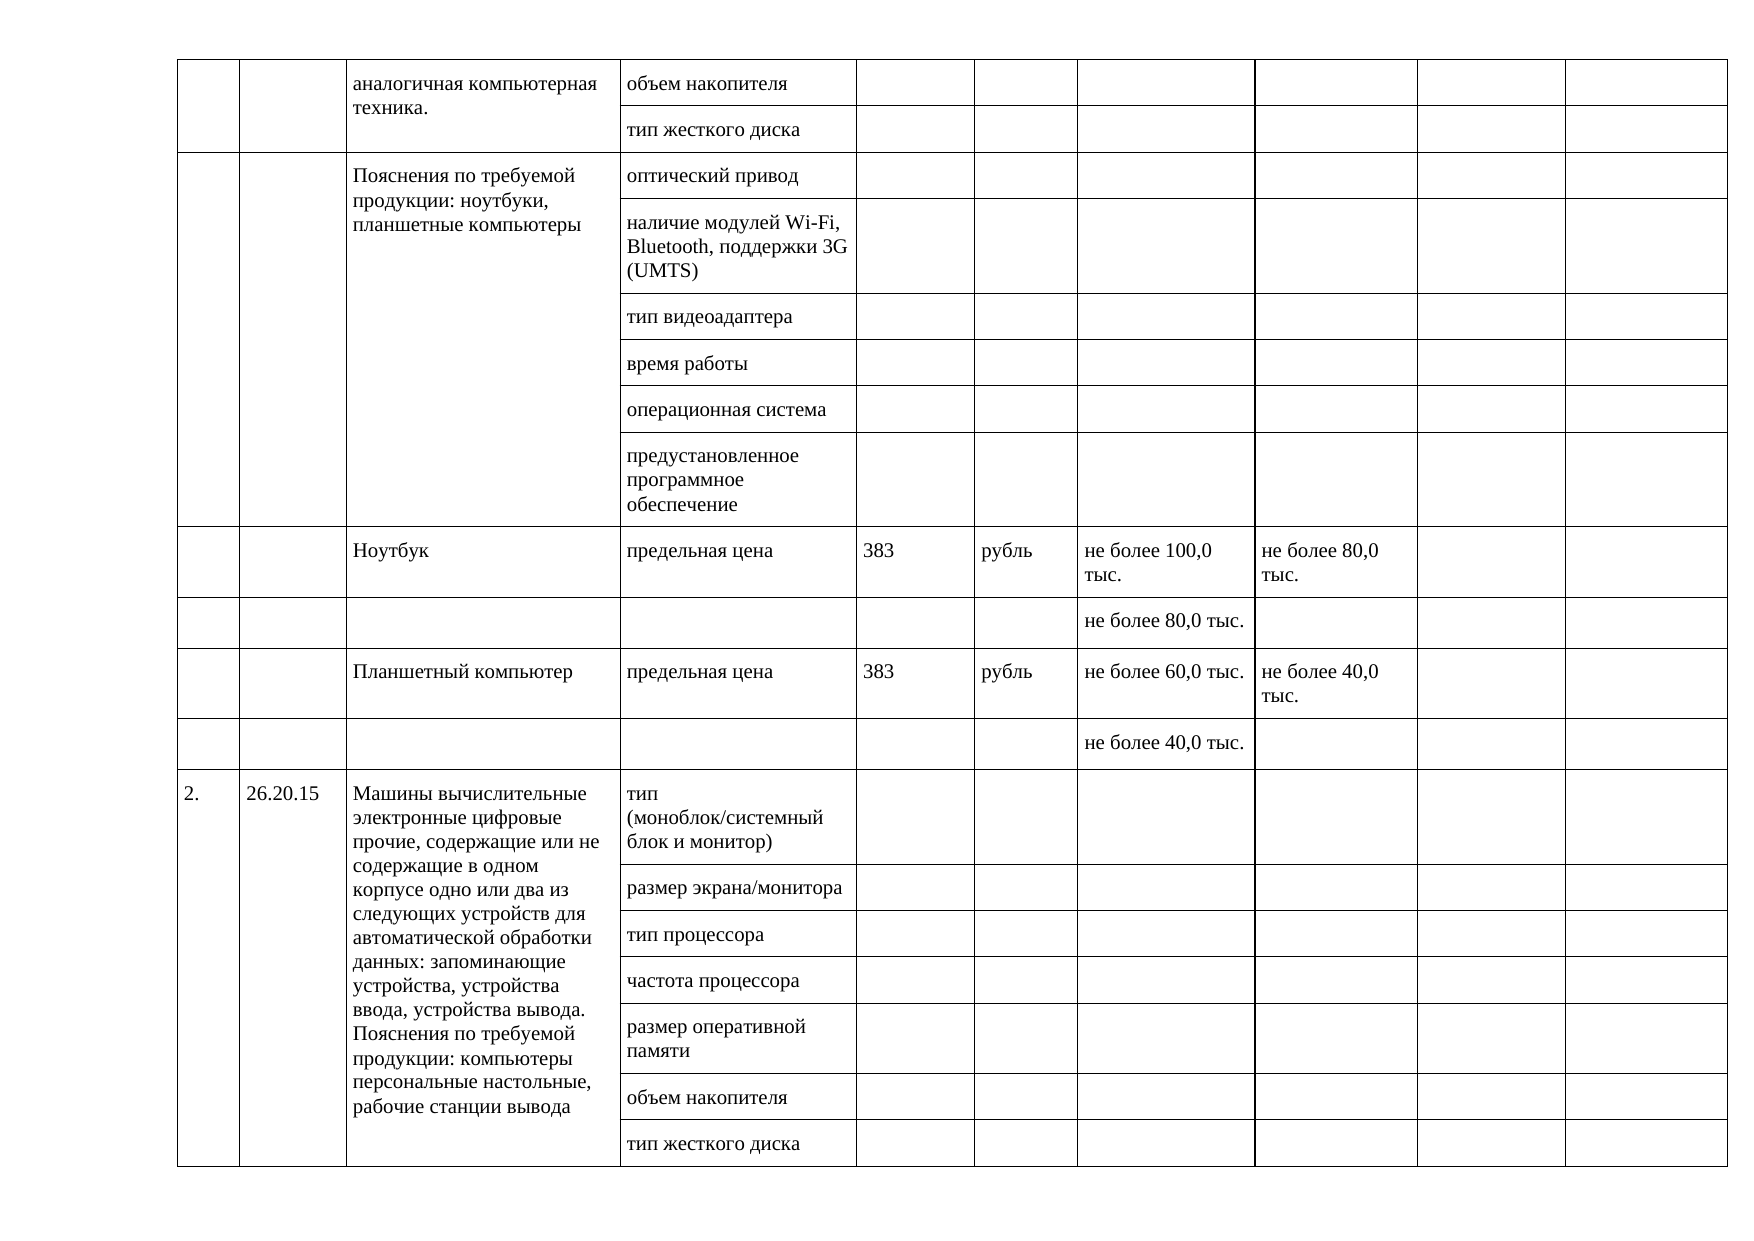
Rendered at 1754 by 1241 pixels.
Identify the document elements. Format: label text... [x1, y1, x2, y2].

table_cell [1078, 153, 1254, 198]
table_cell [975, 340, 1077, 385]
table_cell [1256, 598, 1417, 648]
table_cell [1418, 294, 1565, 339]
table_cell [1256, 60, 1417, 105]
table_cell [1418, 153, 1565, 198]
table_cell [857, 957, 974, 1003]
table_cell [857, 598, 974, 648]
table_cell [857, 770, 974, 863]
table_cell [1418, 433, 1565, 526]
table_cell [1566, 770, 1727, 863]
table_cell [1078, 1004, 1254, 1073]
table_cell время работы [621, 340, 856, 385]
table_cell Ноутбук [347, 527, 620, 597]
table_cell [621, 719, 856, 769]
table_cell [975, 386, 1077, 432]
table_cell [178, 598, 239, 648]
table_cell [1256, 1120, 1417, 1166]
table_cell [857, 865, 974, 910]
table_cell 383 [857, 649, 974, 718]
table_cell [857, 719, 974, 769]
table_cell [1566, 60, 1727, 105]
table_cell [857, 433, 974, 526]
table_cell [1566, 719, 1727, 769]
table_cell [975, 911, 1077, 956]
table_cell [1078, 770, 1254, 863]
table_cell [1566, 294, 1727, 339]
table_cell [857, 60, 974, 105]
table_cell объем накопителя [621, 1074, 856, 1119]
table_cell не более 60,0 тыс. [1078, 649, 1254, 718]
table_cell [975, 199, 1077, 293]
table_cell [240, 719, 346, 769]
table_cell предустановленное программное обеспечение [621, 433, 856, 526]
table_cell [857, 1120, 974, 1166]
table_cell [975, 1120, 1077, 1166]
table_cell [1566, 527, 1727, 597]
table_cell [621, 598, 856, 648]
table_cell [1256, 106, 1417, 152]
table_cell [1078, 106, 1254, 152]
table_cell операционная система [621, 386, 856, 432]
table_cell [1078, 1074, 1254, 1119]
table_cell [240, 649, 346, 718]
table_cell [857, 1004, 974, 1073]
table_cell [1256, 433, 1417, 526]
table_cell [975, 106, 1077, 152]
table_cell объем накопителя [621, 60, 856, 105]
table_cell не более 40,0 тыс. [1078, 719, 1254, 769]
table_cell 26.20.15 [240, 770, 346, 1166]
table_cell [975, 60, 1077, 105]
table_cell [975, 294, 1077, 339]
table_cell 383 [857, 527, 974, 597]
table_cell тип процессора [621, 911, 856, 956]
table_cell не более 80,0 тыс. [1256, 527, 1417, 597]
table_cell [1078, 199, 1254, 293]
table_cell [1418, 719, 1565, 769]
table_cell [1566, 1004, 1727, 1073]
table_cell [857, 153, 974, 198]
table_cell тип жесткого диска [621, 106, 856, 152]
table_cell [1566, 957, 1727, 1003]
table_cell [1256, 199, 1417, 293]
table_cell [178, 527, 239, 597]
table_cell [1078, 386, 1254, 432]
table_cell [1256, 957, 1417, 1003]
table_cell [1418, 598, 1565, 648]
table_cell [1256, 1004, 1417, 1073]
table_cell [975, 598, 1077, 648]
table_cell [1256, 911, 1417, 956]
table_cell [1078, 340, 1254, 385]
table_cell рубль [975, 649, 1077, 718]
table_cell [1418, 199, 1565, 293]
table_cell [1566, 433, 1727, 526]
table_cell [1418, 770, 1565, 863]
table_cell [1566, 865, 1727, 910]
table_cell наличие модулей Wi-Fi, Bluetooth, поддержки 3G (UMTS) [621, 199, 856, 293]
table_cell [1566, 598, 1727, 648]
table_cell [1418, 957, 1565, 1003]
table_cell [975, 957, 1077, 1003]
table_cell [1418, 1074, 1565, 1119]
table_cell [1256, 386, 1417, 432]
table_cell [975, 770, 1077, 863]
table_cell [1418, 386, 1565, 432]
table_cell [1418, 1120, 1565, 1166]
table_cell [857, 386, 974, 432]
table_cell [857, 1074, 974, 1119]
table_cell [975, 719, 1077, 769]
table_cell [975, 153, 1077, 198]
table_cell частота процессора [621, 957, 856, 1003]
table_cell [178, 719, 239, 769]
table_cell 2. [178, 770, 239, 1166]
table_cell [857, 294, 974, 339]
table_cell Пояснения по требуемой продукции: ноутбуки, планшетные компьютеры [347, 153, 620, 526]
table_cell не более 80,0 тыс. [1078, 598, 1254, 648]
table_cell [240, 527, 346, 597]
table_cell [347, 719, 620, 769]
table_cell [1256, 770, 1417, 863]
table_cell [240, 598, 346, 648]
table_cell [857, 911, 974, 956]
table_cell [1078, 865, 1254, 910]
table_cell [1078, 60, 1254, 105]
table_cell [1566, 386, 1727, 432]
table_cell предельная цена [621, 527, 856, 597]
table_cell [1418, 527, 1565, 597]
table_cell [1078, 294, 1254, 339]
table_cell [1256, 294, 1417, 339]
table_cell [1566, 1074, 1727, 1119]
table_cell [1418, 1004, 1565, 1073]
table_cell не более 100,0 тыс. [1078, 527, 1254, 597]
table_cell [178, 153, 239, 526]
table_cell размер экрана/монитора [621, 865, 856, 910]
table_cell [857, 199, 974, 293]
table_cell тип жесткого диска [621, 1120, 856, 1166]
table_cell [1256, 153, 1417, 198]
table_cell [1256, 340, 1417, 385]
table_cell [857, 340, 974, 385]
table_cell оптический привод [621, 153, 856, 198]
table_cell [975, 1004, 1077, 1073]
table_cell [1566, 106, 1727, 152]
table_cell [1418, 865, 1565, 910]
table_cell предельная цена [621, 649, 856, 718]
table_cell Планшетный компьютер [347, 649, 620, 718]
table_cell [857, 106, 974, 152]
table_cell [1256, 1074, 1417, 1119]
table_cell [1566, 199, 1727, 293]
table_cell [1418, 911, 1565, 956]
table_cell [1078, 433, 1254, 526]
table_cell [975, 865, 1077, 910]
table_cell Машины вычислительные электронные цифровые прочие, содержащие или не содержащие в одном корпусе одно или два из следующих устройств для автоматической обработки данных: запоминающие устройства, устройства ввода, устройства вывода. Пояснения по требуемой продукции: компьютеры персональные настольные, рабочие станции вывода [347, 770, 620, 1166]
table_cell [1078, 957, 1254, 1003]
table_cell [1566, 153, 1727, 198]
table_cell [178, 649, 239, 718]
table_cell [1566, 1120, 1727, 1166]
table_cell [1566, 911, 1727, 956]
table_cell размер оперативной памяти [621, 1004, 856, 1073]
table_cell [1566, 649, 1727, 718]
table_cell [240, 153, 346, 526]
table_cell [975, 433, 1077, 526]
table_cell [1078, 1120, 1254, 1166]
table_cell [1418, 60, 1565, 105]
table_cell [1418, 649, 1565, 718]
table_cell [975, 1074, 1077, 1119]
table_cell тип видеоадаптера [621, 294, 856, 339]
table_cell [1566, 340, 1727, 385]
table_cell [347, 598, 620, 648]
table_cell рубль [975, 527, 1077, 597]
table_cell [1256, 719, 1417, 769]
table_cell [1418, 106, 1565, 152]
table_cell [1078, 911, 1254, 956]
table_cell [1418, 340, 1565, 385]
table_cell [1256, 865, 1417, 910]
table_cell не более 40,0 тыс. [1256, 649, 1417, 718]
table_cell тип (моноблок/системный блок и монитор) [621, 770, 856, 863]
